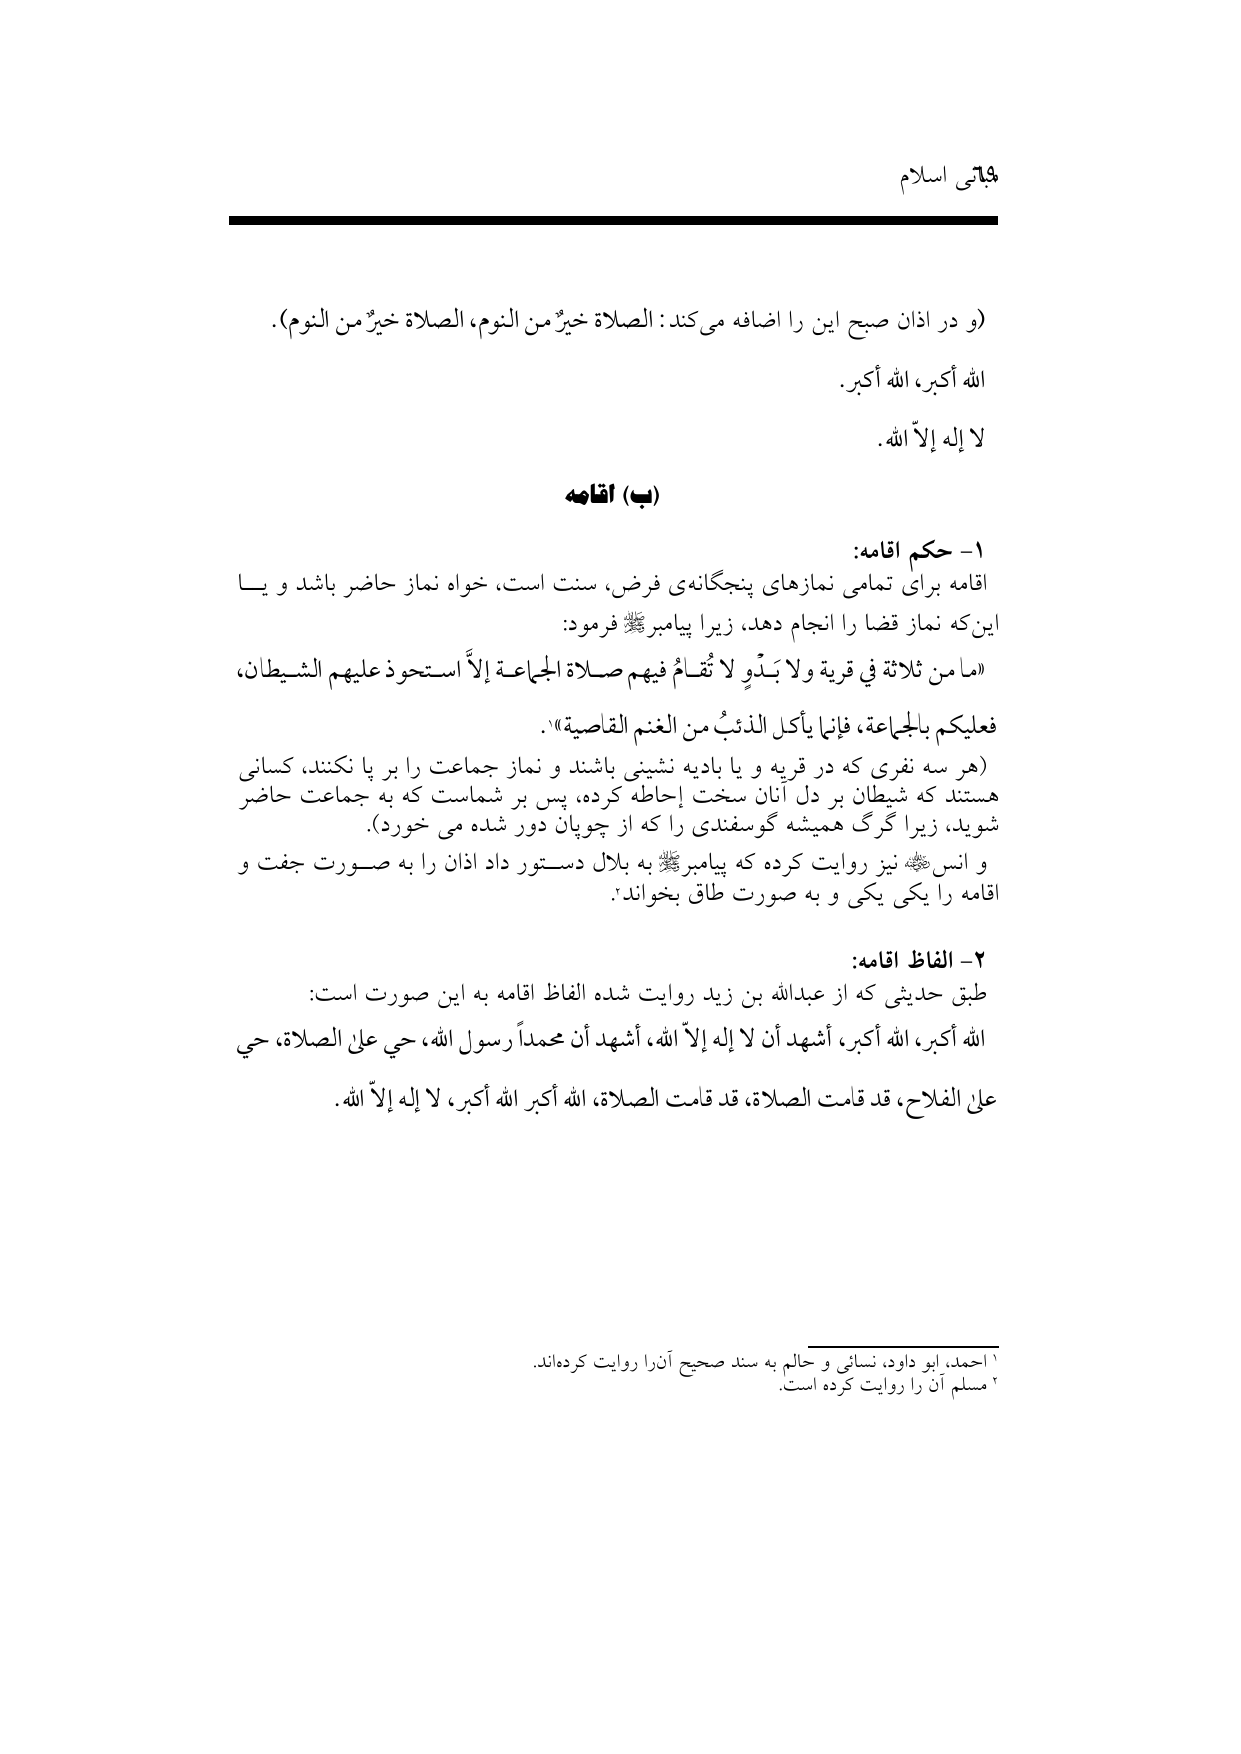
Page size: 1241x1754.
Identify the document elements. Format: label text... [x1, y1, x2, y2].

text الله أكبر، الله أكبر، أشهد أن لا إله إلاّ الله، أشهد أن محمداً رسول الله، حي على الصلاة، حي على الفلاح، قد قامت الصلاة، قد قامت الصلاة، الله أكبر الله أكبر، لا إله إلاّ الله. [236, 1014, 998, 1129]
text (هر سه نفرى كه در قريه و يا باديه نشينى باشند و نماز جماعت را بر پا نكنند، كسانى هستند كه شيطان بر دل آنان سخت إحاطه كرده، پس بر شماست كه به جماعت حاضر شويد، زيرا گرگ هميشه گوسفندى را كه از چوپان دور شده مى خورد). [236, 756, 998, 843]
text و انس نیز روایت کرده‌ که‌ پیامبر به‌ بلال دستور داد اذان را به‌ صورت جفت و اقامه‌ را یکی یکی و به‌ صورت طاق بخواند. [236, 843, 998, 913]
subtitle (ب) اقامه‌ [236, 485, 998, 512]
text (و در اذان صبح این را اضافه‌ می‌کند: الصلاة خيرٌ من النوم، الصلاة خيرٌ من النوم). [236, 295, 998, 351]
text الله أكبر، الله أكبر. [236, 354, 998, 409]
text 1- حکم اقامه‌: [910, 541, 998, 570]
text طبق حدیثی که‌ از عبدالله‌ بن زید روایت شده‌ الفاظ اقامه‌ به‌ این صورت است: [236, 982, 998, 1012]
text لا إله إلاّ الله. [236, 413, 998, 469]
text 1- حکم اقامه‌: [236, 541, 930, 570]
text «ما من ثلاثة في قرية ولا بَدْوٍ لا تُقامُ فيهم صلاة الجماعة إلاَّ استحوذ عليهم الشيطان، فعليكم بالجماعة، فإنما يأكل الذئبُ من الغنم القاصية». [236, 645, 998, 756]
text 2- الفاظ اقامه‌: [236, 951, 998, 980]
text اقامه‌ برای تمامی نمازهای پنجگانه‌ی فرض، سنت است، خواه نماز حاضر باشد و یا این‌که‌ نماز قضا را انجام دهد، زیرا پیامبر فرمود: [236, 573, 998, 642]
